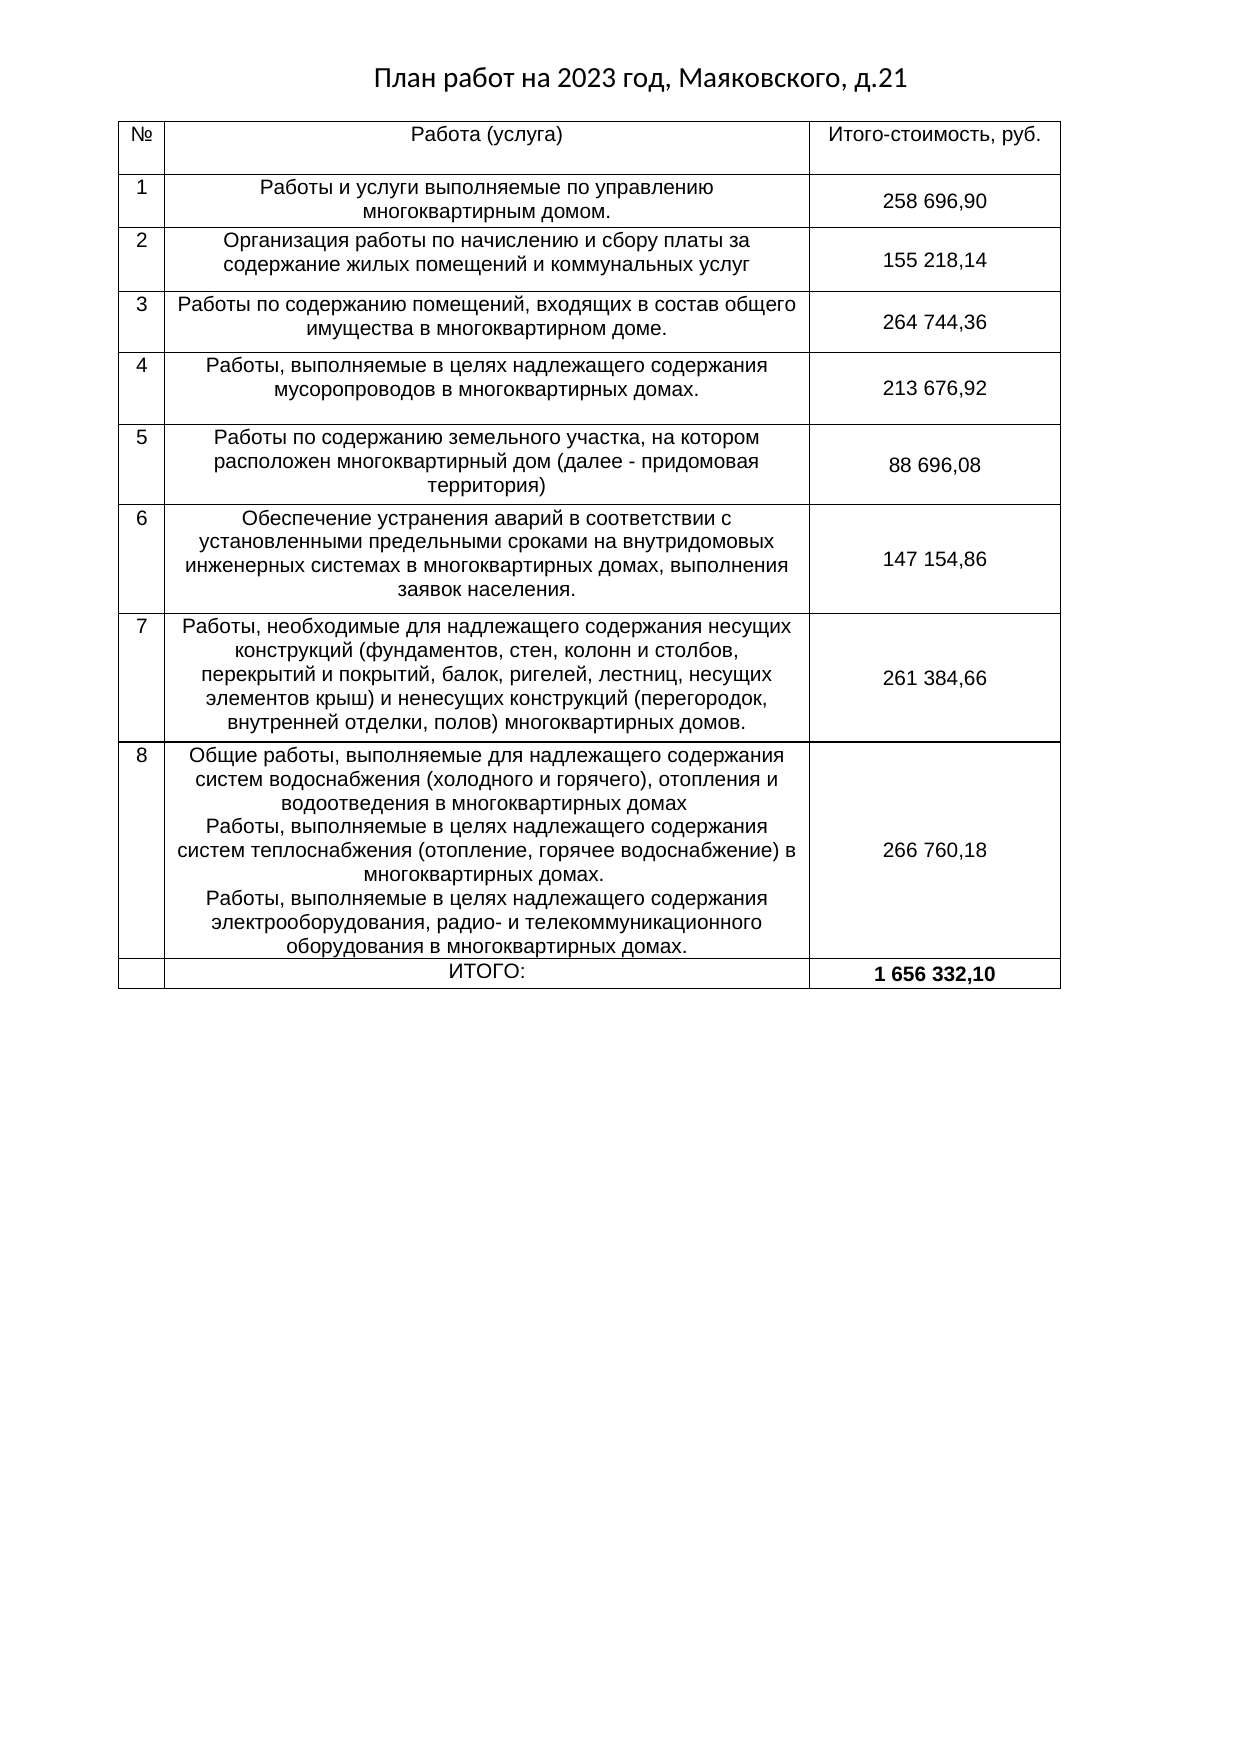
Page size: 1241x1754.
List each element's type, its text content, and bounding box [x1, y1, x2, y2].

table_cell 266 760,18 [810, 743, 1060, 958]
text План работ на 2023 год, Маяковского, д.21 [130, 59, 1152, 95]
table_header Работа (услуга) [165, 122, 809, 174]
table_header Итого-стоимость, руб. [810, 122, 1060, 174]
table_cell 88 696,08 [810, 425, 1060, 504]
table_cell 258 696,90 [810, 175, 1060, 227]
table_cell 4 [119, 353, 164, 424]
table_cell ИТОГО: [165, 959, 809, 988]
table_cell 2 [119, 228, 164, 291]
table_cell 1 [119, 175, 164, 227]
table_cell 155 218,14 [810, 228, 1060, 291]
table_cell 3 [119, 292, 164, 352]
table_cell Работы, необходимые для надлежащего содержания несущих конструкций (фундаментов, стен, колонн и столбов, перекрытий и покрытий, балок, ригелей, лестниц, несущих элементов крыш) и ненесущих конструкций (перегородок, внутренней отделки, полов) многоквартирных домов. [165, 614, 809, 741]
table_cell Организация работы по начислению и сбору платы за содержание жилых помещений и коммунальных услуг [165, 228, 809, 291]
table_cell [119, 959, 164, 988]
table_cell 6 [119, 505, 164, 613]
table_cell 1 656 332,10 [810, 959, 1060, 988]
table_cell Работы по содержанию помещений, входящих в состав общего имущества в многоквартирном доме. [165, 292, 809, 352]
table_cell 147 154,86 [810, 505, 1060, 613]
table_cell 8 [119, 743, 164, 958]
table_cell Обеспечение устранения аварий в соответствии с установленными предельными сроками на внутридомовых инженерных системах в многоквартирных домах, выполнения заявок населения. [165, 505, 809, 613]
table_cell Общие работы, выполняемые для надлежащего содержания систем водоснабжения (холодного и горячего), отопления и водоотведения в многоквартирных домах Работы, выполняемые в целях надлежащего содержания систем теплоснабжения (отопление, горячее водоснабжение) в многоквартирных домах. Работы, выполняемые в целях надлежащего содержания электрооборудования, радио- и телекоммуникационного оборудования в многоквартирных домах. [165, 743, 809, 958]
table_header № [119, 122, 164, 174]
table_cell Работы, выполняемые в целях надлежащего содержания мусоропроводов в многоквартирных домах. [165, 353, 809, 424]
table_cell 261 384,66 [810, 614, 1060, 741]
table_cell 213 676,92 [810, 353, 1060, 424]
table_cell Работы по содержанию земельного участка, на котором расположен многоквартирный дом (далее - придомовая территория) [165, 425, 809, 504]
table_cell 5 [119, 425, 164, 504]
table_cell 7 [119, 614, 164, 741]
table_cell Работы и услуги выполняемые по управлению многоквартирным домом. [165, 175, 809, 227]
table_cell 264 744,36 [810, 292, 1060, 352]
